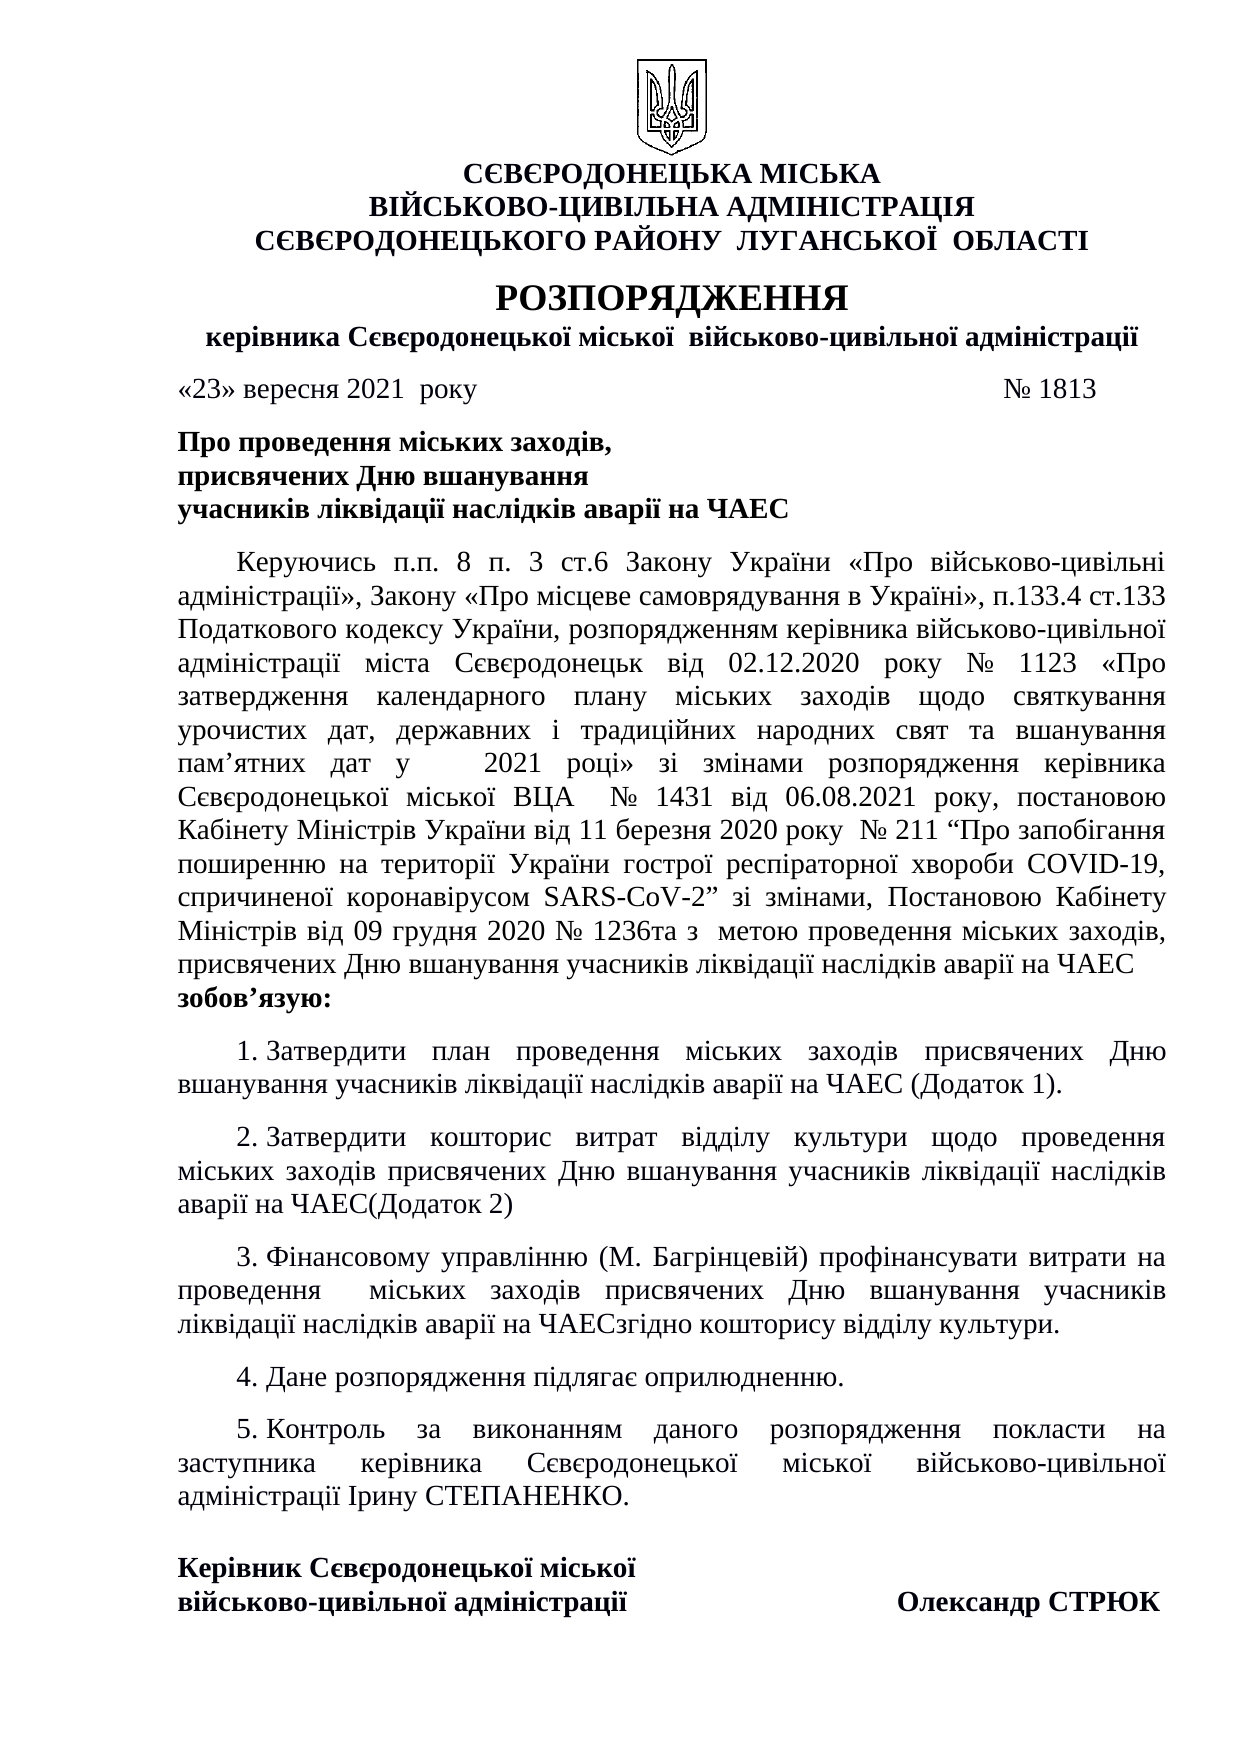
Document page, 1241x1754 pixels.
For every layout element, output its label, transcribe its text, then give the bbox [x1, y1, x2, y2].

text Про проведення міських заходів, [177, 424, 1167, 458]
text учасників ліквідації наслідків аварії на ЧАЕС [177, 491, 1167, 525]
text Керівник Сєвєродонецької міської [177, 1550, 1167, 1584]
list Дане розпорядження підлягає оприлюдненню. [177, 1359, 1167, 1392]
text СЄВЄРОДОНЕЦЬКА МІСЬКА [177, 156, 1167, 189]
text військово-цивільної адміністрації Олександр СТРЮК [177, 1584, 1167, 1617]
list Контроль за виконанням даного розпорядження покласти на заступника керівника Сєвєродонецької міської військово-цивільної адміністрації Ірину СТЕПАНЕНКО. [177, 1411, 1167, 1512]
title РОЗПОРЯДЖЕННЯ [177, 276, 1167, 319]
text ВІЙСЬКОВО-ЦИВІЛЬНА АДМІНІСТРАЦІЯ [177, 189, 1167, 223]
text присвячених Дню вшанування [177, 458, 1167, 491]
list Затвердити план проведення міських заходів присвячених Дню вшанування учасників ліквідації наслідків аварії на ЧАЕС (Додаток 1). [177, 1033, 1167, 1100]
text Керуючись п.п. 8 п. 3 ст.6 Закону України «Про військово-цивільні адміністрації», Закону «Про місцеве самоврядування в Україні», п.133.4 ст.133 Податкового кодексу України, розпорядженням керівника військово-цивільної адміністрації міста Сєвєродонецьк від 02.12.2020 року № 1123 «Про затвердження календарного плану міських заходів щодо святкування урочистих дат, державних і традиційних народних свят та вшанування пам’ятних дат у 2021 році» зі змінами розпорядження керівника Сєвєродонецької міської ВЦА № 1431 від 06.08.2021 року, постановою Кабінету Міністрів України від 11 березня 2020 року № 211 “Про запобігання поширенню на території України гострої респіраторної хвороби COVID-19, спричиненої коронавірусом SARS-CoV-2” зі змінами, Постановою Кабінету Міністрів від 09 грудня 2020 № 1236та з метою проведення міських заходів, присвячених Дню вшанування учасників ліквідації наслідків аварії на ЧАЕС [177, 544, 1167, 980]
text керівника Сєвєродонецької міської військово-цивільної адміністрації [177, 319, 1167, 352]
list Затвердити кошторис витрат відділу культури щодо проведення міських заходів присвячених Дню вшанування учасників ліквідації наслідків аварії на ЧАЕС(Додаток 2) [177, 1119, 1167, 1220]
list Фінансовому управлінню (М. Багрінцевій) профінансувати витрати на проведення міських заходів присвячених Дню вшанування учасників ліквідації наслідків аварії на ЧАЕСзгідно кошторису відділу культури. [177, 1239, 1167, 1339]
text зобов’язую: [177, 980, 1167, 1014]
text «23» вересня 2021 року № 1813 [177, 372, 1167, 405]
text СЄВЄРОДОНЕЦЬКОГО РАЙОНУ ЛУГАНСЬКОЇ ОБЛАСТІ [177, 223, 1167, 257]
